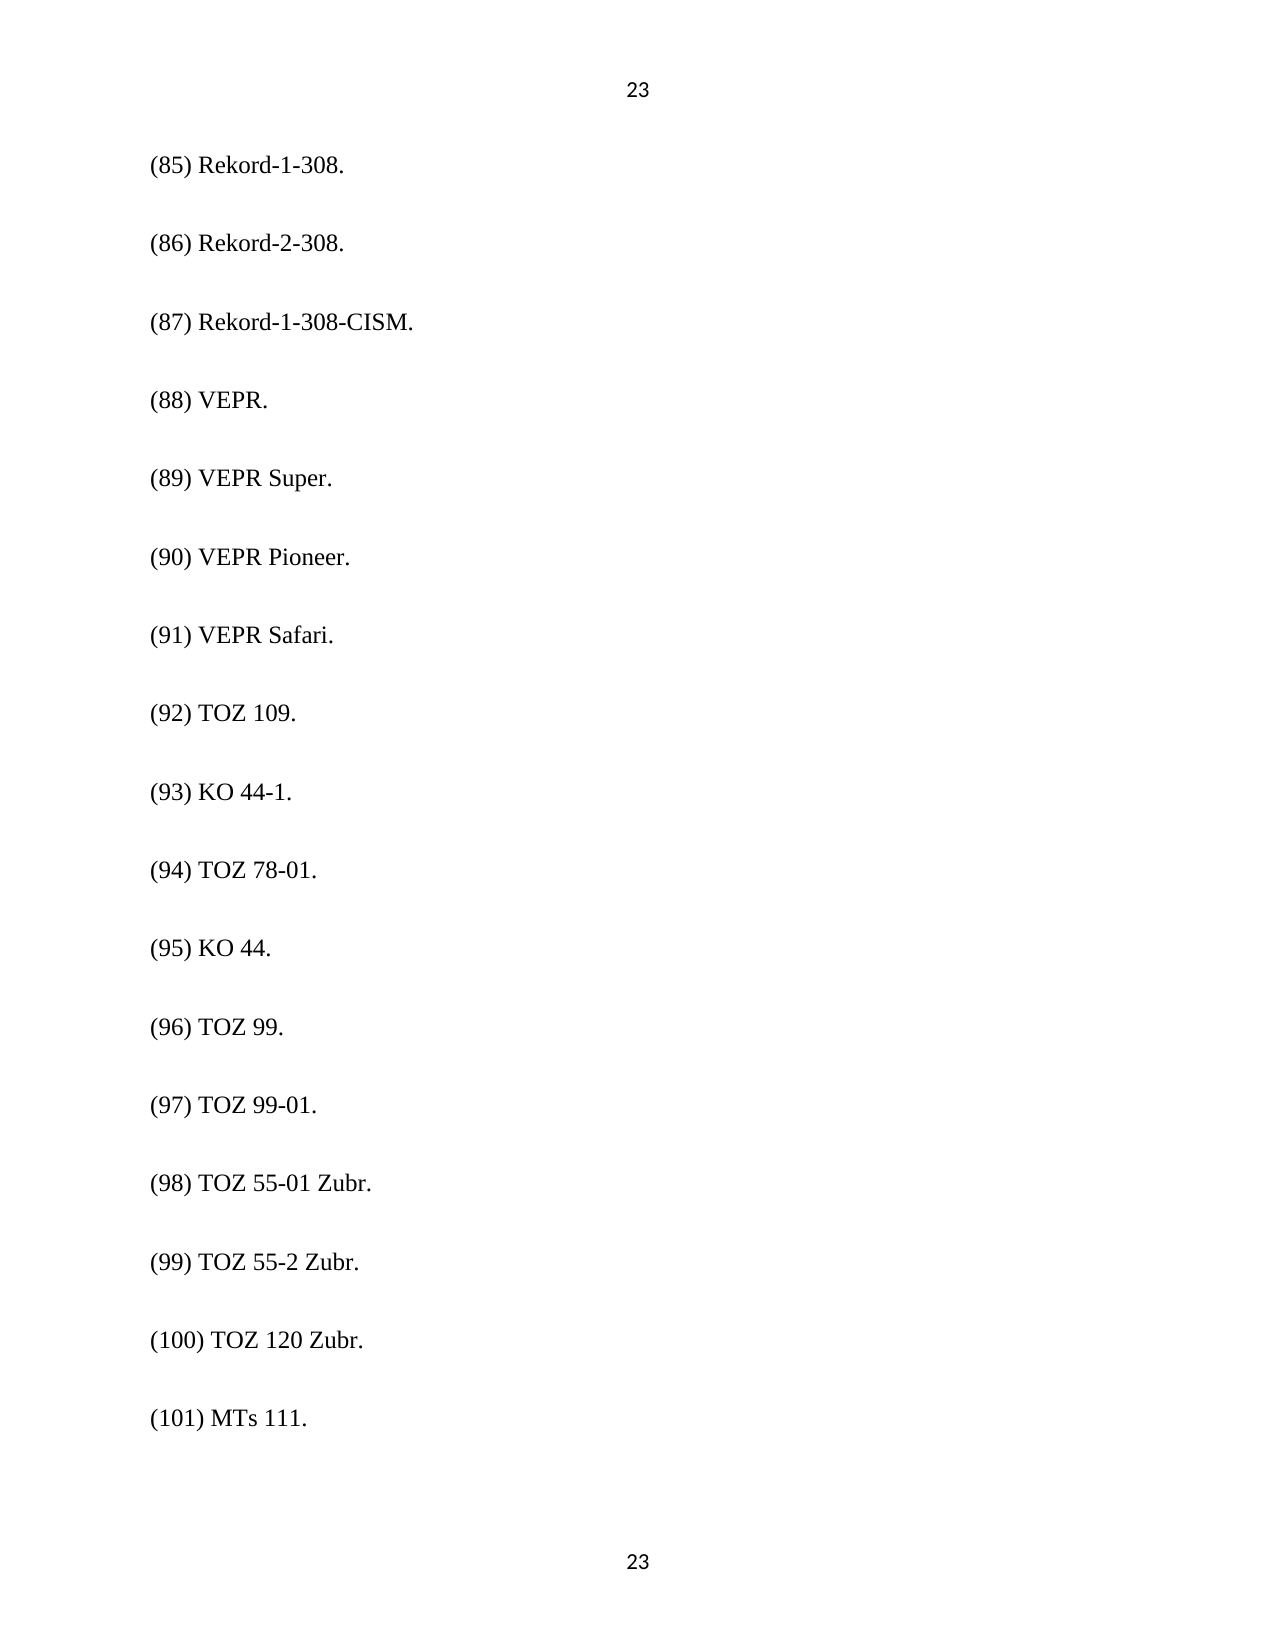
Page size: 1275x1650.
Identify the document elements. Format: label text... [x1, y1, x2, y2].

text (86) Rekord-2-308. [150, 228, 1125, 257]
text (100) TOZ 120 Zubr. [150, 1325, 1125, 1354]
text (88) VEPR. [150, 385, 1125, 414]
text (87) Rekord-1-308-CISM. [150, 307, 1125, 335]
text (85) Rekord-1-308. [150, 150, 1125, 179]
text (91) VEPR Safari. [150, 620, 1125, 649]
text (92) TOZ 109. [150, 698, 1125, 727]
text (93) KO 44-1. [150, 777, 1125, 805]
text (90) VEPR Pioneer. [150, 542, 1125, 570]
text (95) KO 44. [150, 933, 1125, 962]
text (97) TOZ 99-01. [150, 1090, 1125, 1119]
text (99) TOZ 55-2 Zubr. [150, 1247, 1125, 1275]
text (96) TOZ 99. [150, 1012, 1125, 1040]
text (89) VEPR Super. [150, 463, 1125, 492]
text (98) TOZ 55-01 Zubr. [150, 1168, 1125, 1197]
text (101) MTs 111. [150, 1403, 1125, 1432]
text (94) TOZ 78-01. [150, 855, 1125, 884]
